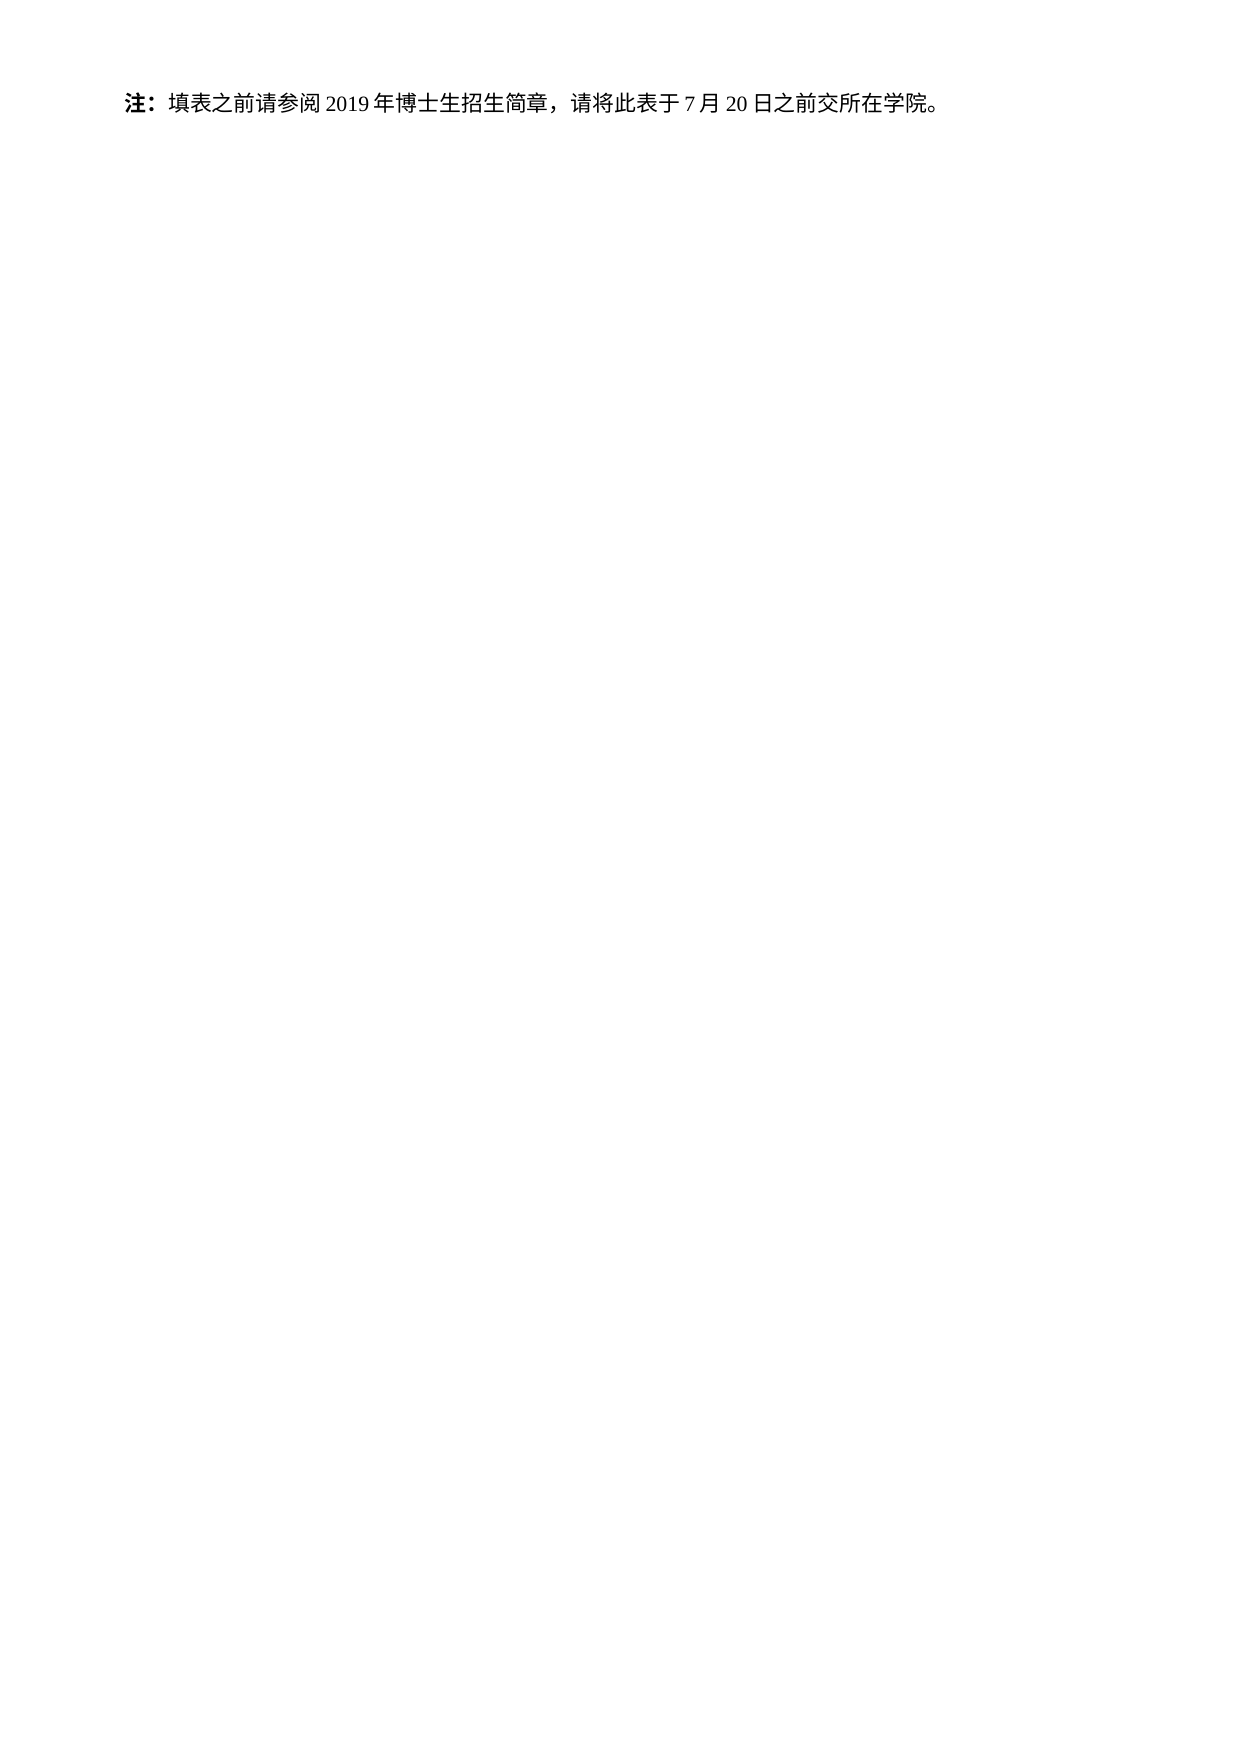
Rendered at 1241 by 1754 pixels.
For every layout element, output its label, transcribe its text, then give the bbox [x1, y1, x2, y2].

text 注：填表之前请参阅2019年博士生招生简章，请将此表于7月20日之前交所在学院。 [124, 85, 1116, 118]
